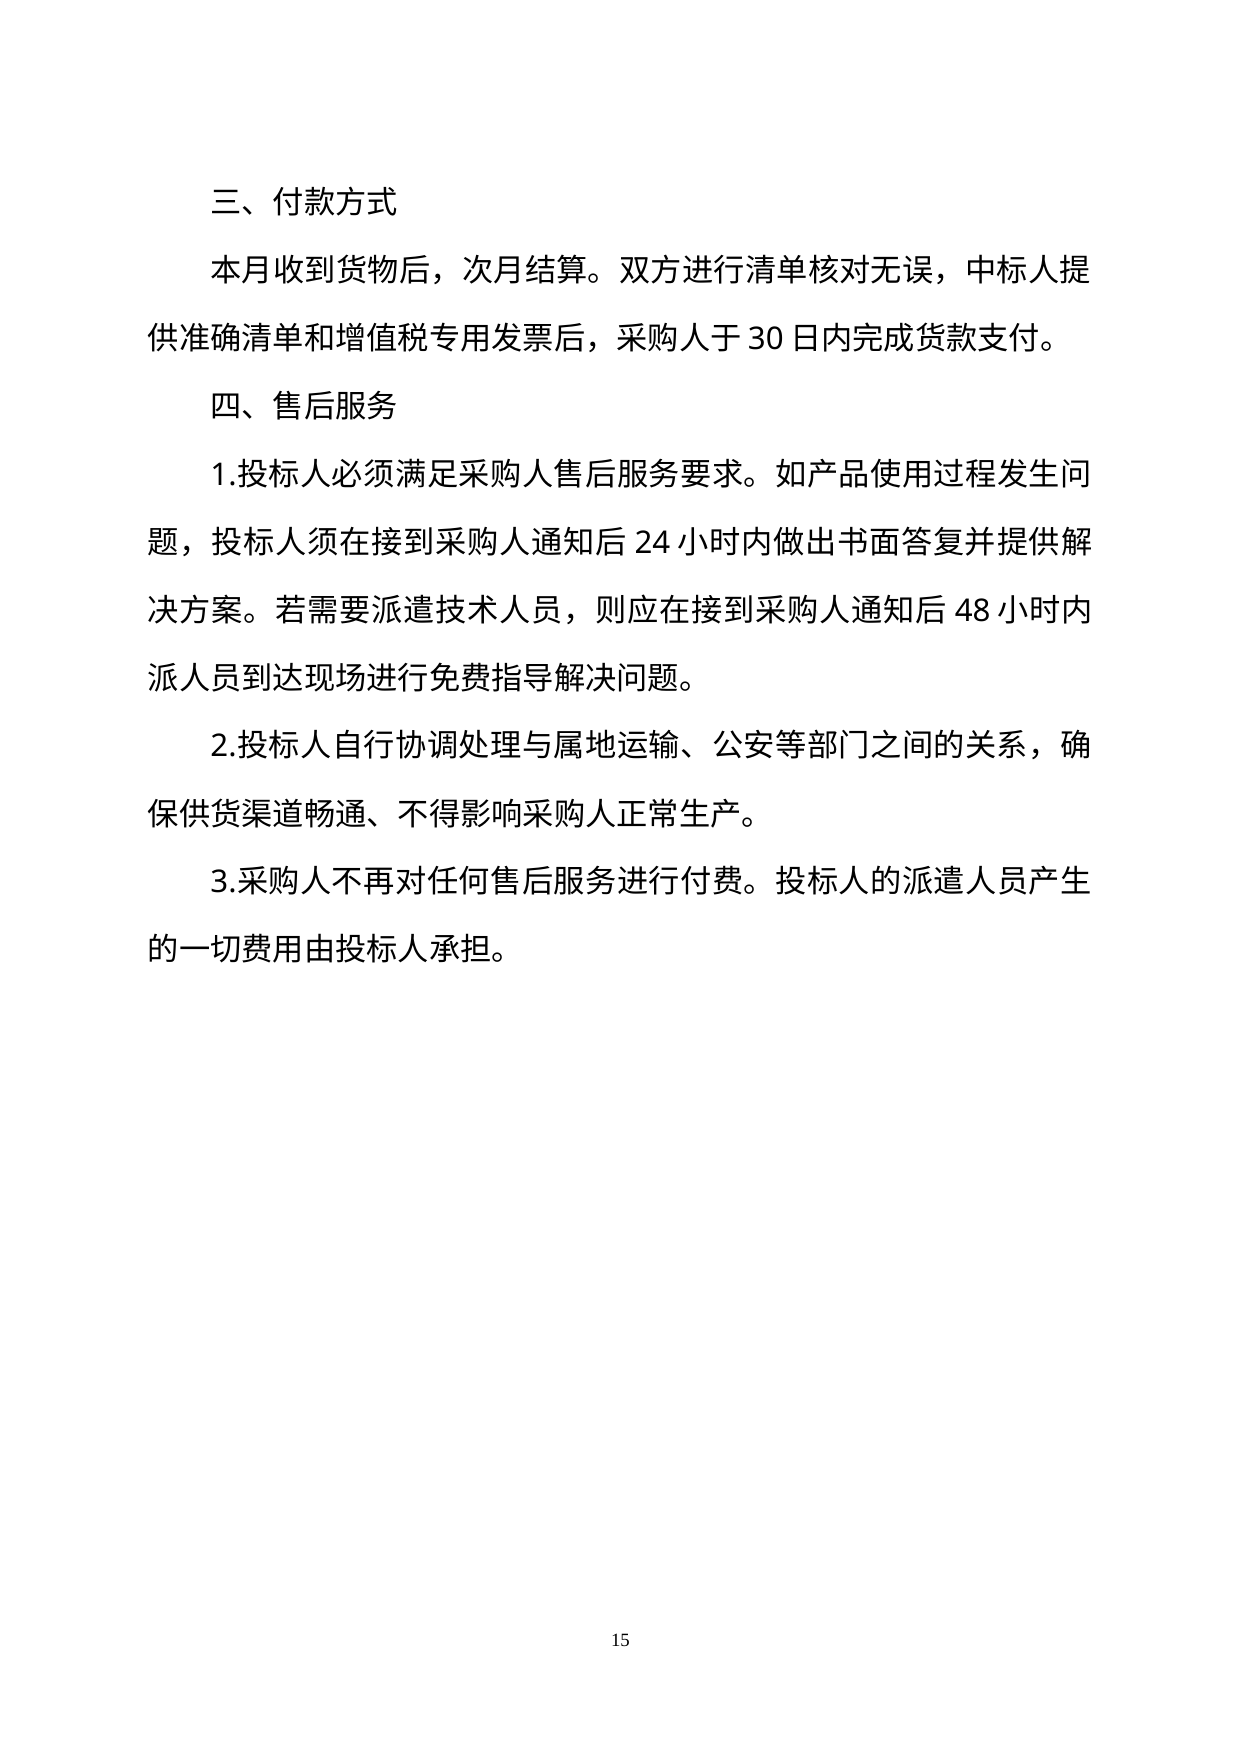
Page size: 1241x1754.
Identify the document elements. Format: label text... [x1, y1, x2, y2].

text 3.采购人不再对任何售后服务进行付费。投标人的派遣人员产生的一切费用由投标人承担。 [148, 856, 1092, 970]
text 三、付款方式 [148, 177, 1092, 222]
text 1.投标人必须满足采购人售后服务要求。如产品使用过程发生问题，投标人须在接到采购人通知后24小时内做出书面答复并提供解决方案。若需要派遣技术人员，则应在接到采购人通知后48小时内派人员到达现场进行免费指导解决问题。 [148, 449, 1092, 698]
text 2.投标人自行协调处理与属地运输、公安等部门之间的关系，确保供货渠道畅通、不得影响采购人正常生产。 [148, 721, 1092, 834]
text 本月收到货物后，次月结算。双方进行清单核对无误，中标人提供准确清单和增值税专用发票后，采购人于30日内完成货款支付。 [148, 245, 1092, 358]
text 四、售后服务 [148, 381, 1092, 426]
